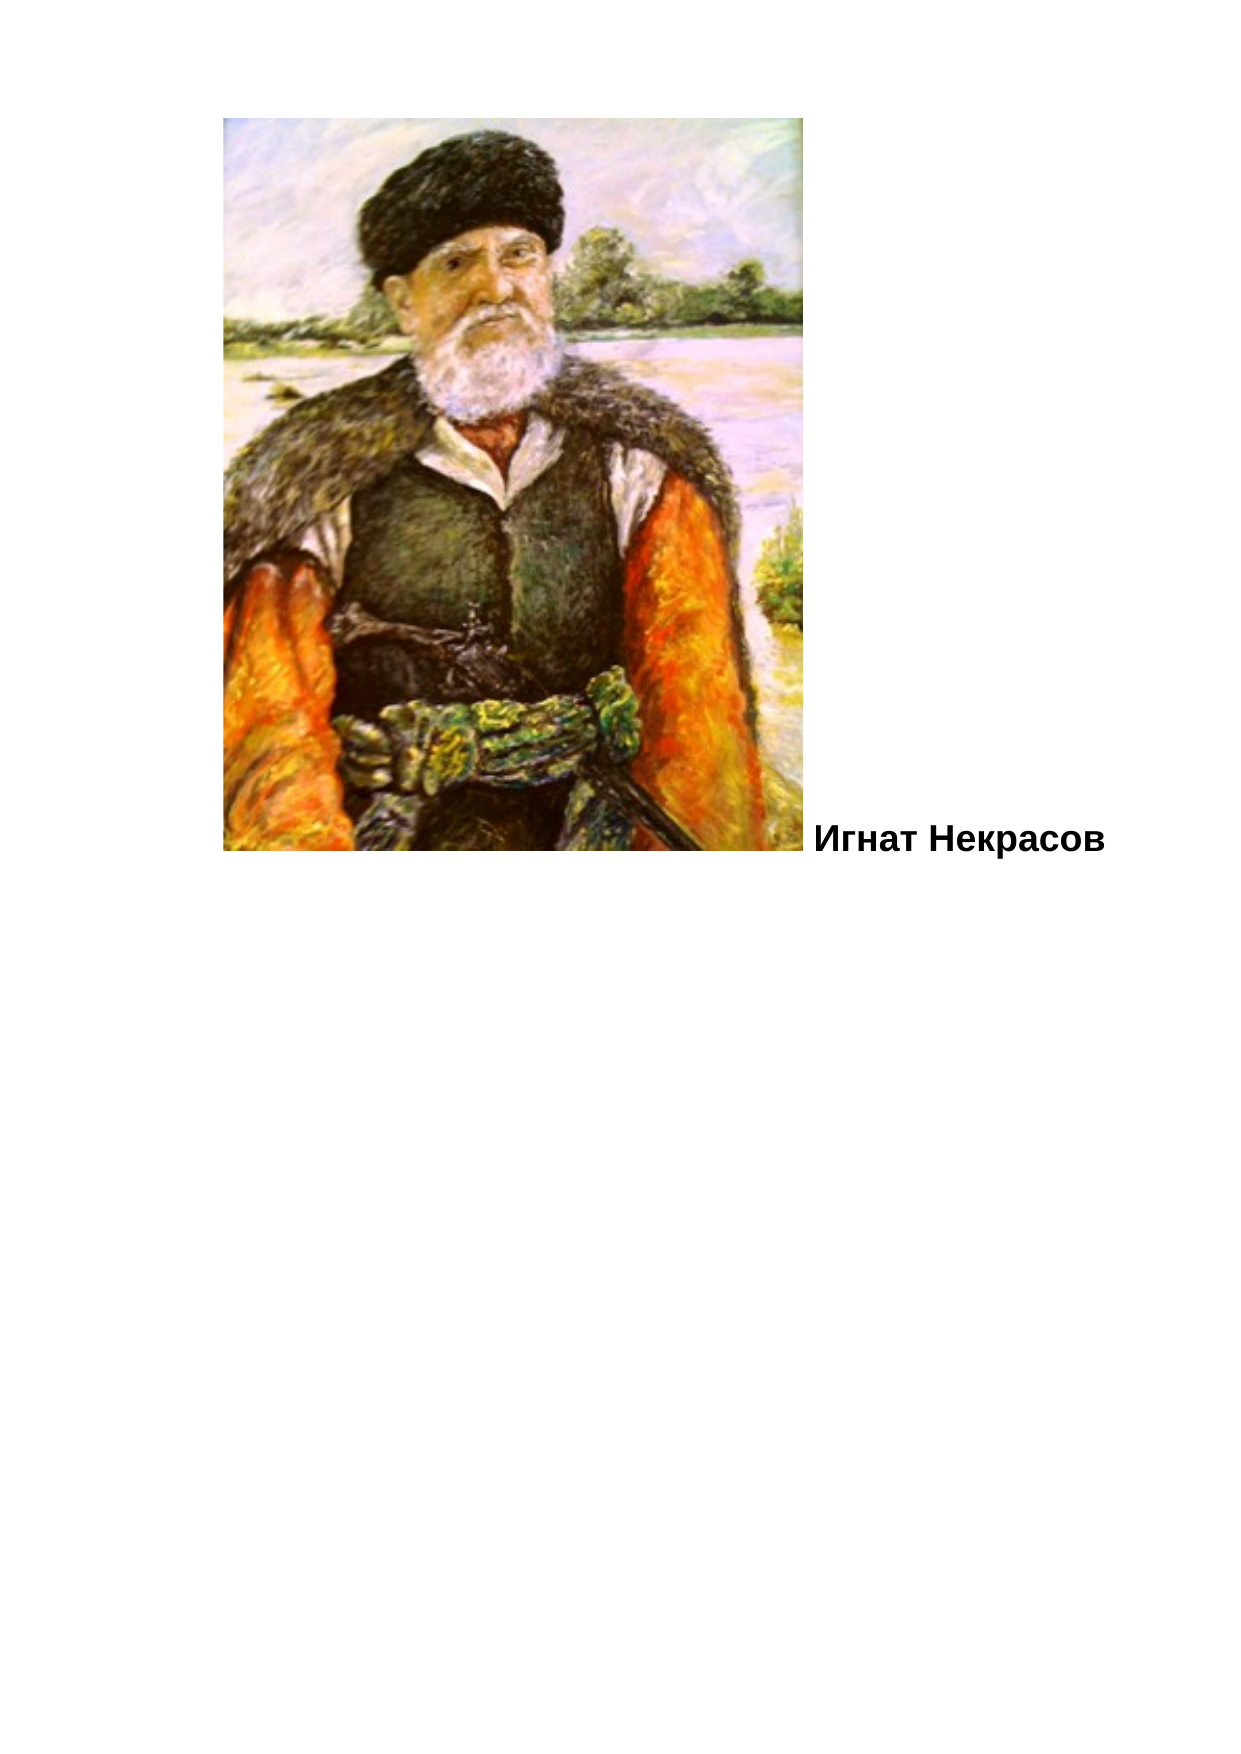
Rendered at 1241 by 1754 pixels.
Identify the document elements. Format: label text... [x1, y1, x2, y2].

picture [223, 118, 803, 851]
